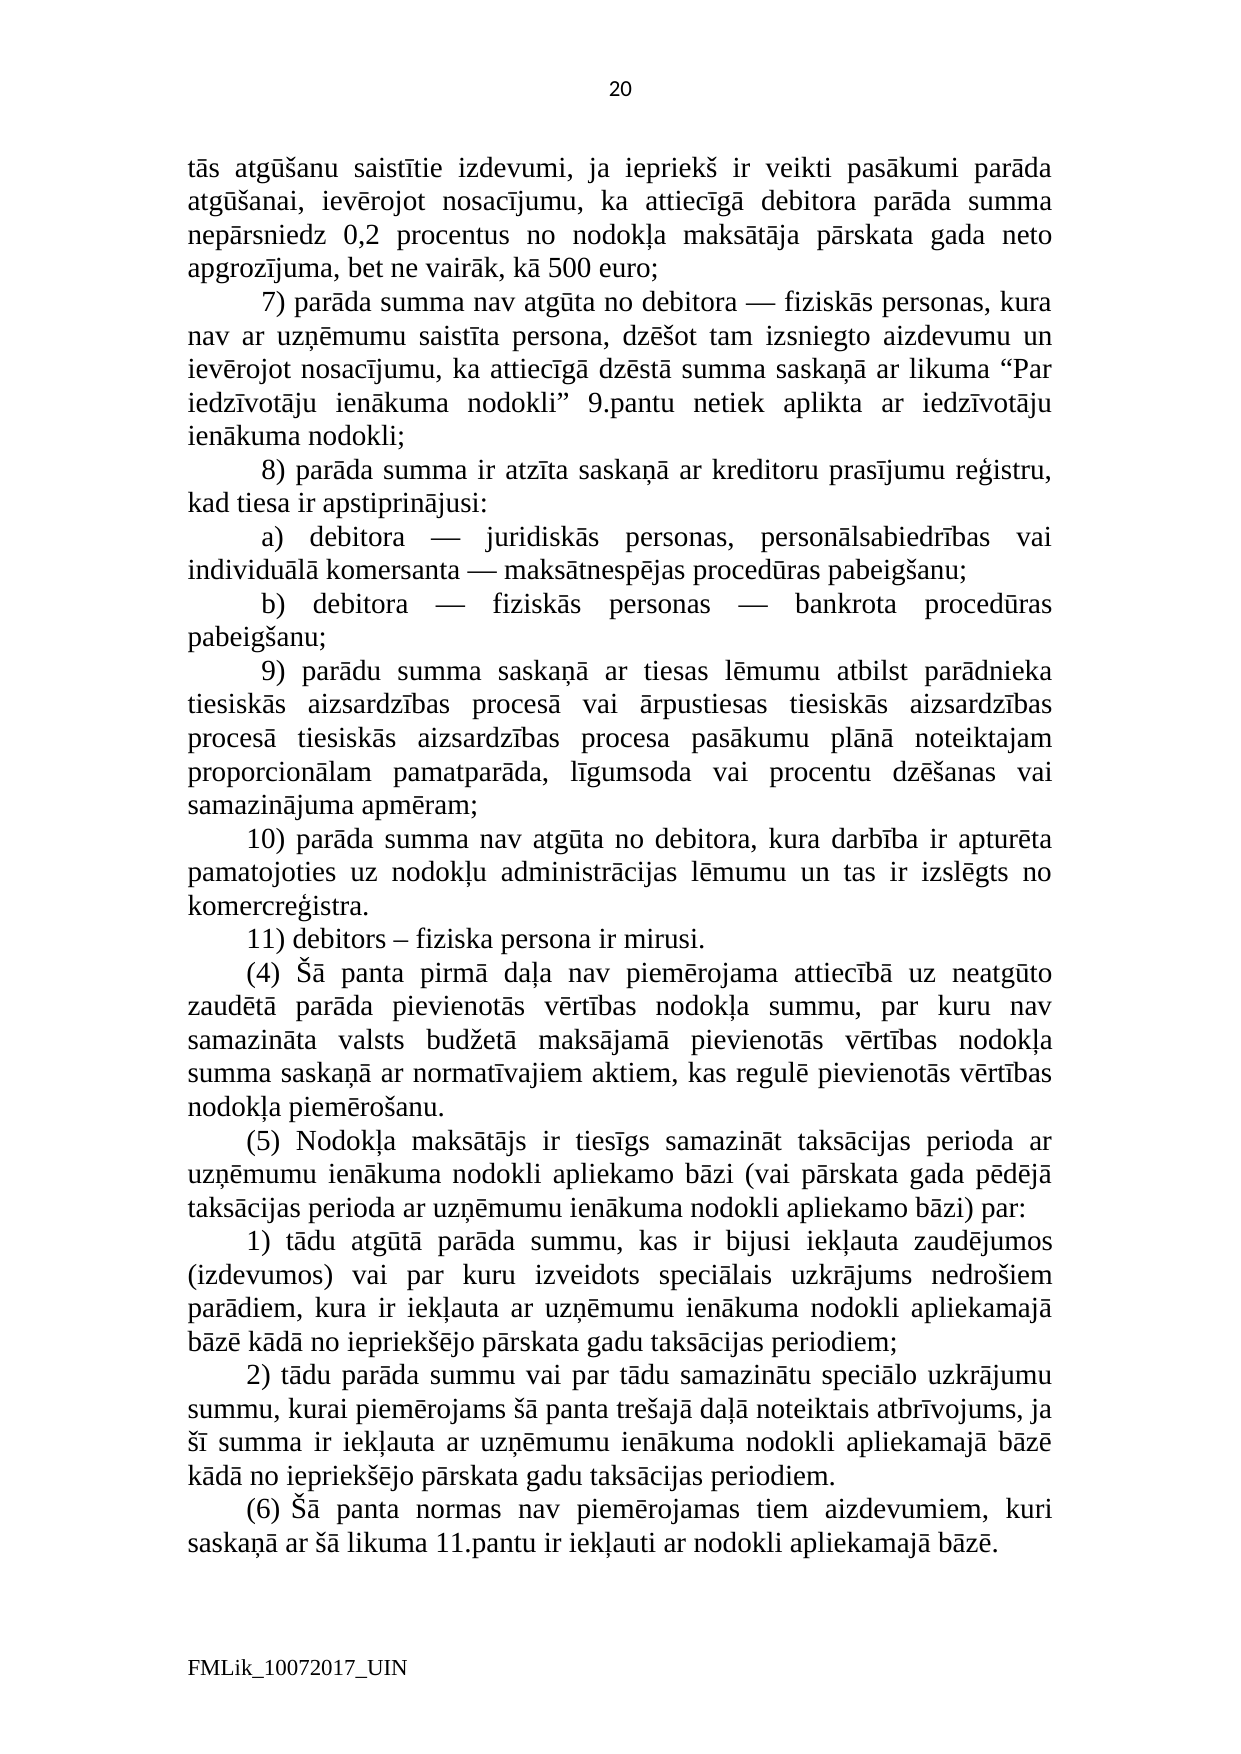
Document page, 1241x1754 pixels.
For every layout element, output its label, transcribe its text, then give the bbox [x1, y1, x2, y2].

list Šā panta normas nav piemērojamas tiem aizdevumiem, kuri saskaņā ar šā likuma 11.pantu ir iekļauti ar nodokli apliekamajā bāzē. [187, 1492, 1053, 1559]
text 7) parāda summa nav atgūta no debitora — fiziskās personas, kura nav ar uzņēmumu saistīta persona, dzēšot tam izsniegto aizdevumu un ievērojot nosacījumu, ka attiecīgā dzēstā summa saskaņā ar likuma “Par iedzīvotāju ienākuma nodokli” 9.pantu netiek aplikta ar iedzīvotāju ienākuma nodokli; [187, 284, 1053, 452]
text 10) parāda summa nav atgūta no debitora, kura darbība ir apturēta pamatojoties uz nodokļu administrācijas lēmumu un tas ir izslēgts no komercreģistra. [187, 821, 1053, 921]
text b) debitora — fiziskās personas — bankrota procedūras pabeigšanu; [187, 586, 1053, 653]
text (5) Nodokļa maksātājs ir tiesīgs samazināt taksācijas perioda ar uzņēmumu ienākuma nodokli apliekamo bāzi (vai pārskata gada pēdējā taksācijas perioda ar uzņēmumu ienākuma nodokli apliekamo bāzi) par: [187, 1123, 1053, 1223]
text 9) parādu summa saskaņā ar tiesas lēmumu atbilst parādnieka tiesiskās aizsardzības procesā vai ārpustiesas tiesiskās aizsardzības procesā tiesiskās aizsardzības procesa pasākumu plānā noteiktajam proporcionālam pamatparāda, līgumsoda vai procentu dzēšanas vai samazinājuma apmēram; [187, 653, 1053, 821]
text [187, 150, 1053, 284]
text 11) debitors – fiziska persona ir mirusi. [187, 921, 1053, 955]
text (4) Šā panta pirmā daļa nav piemērojama attiecībā uz neatgūto zaudētā parāda pievienotās vērtības nodokļa summu, par kuru nav samazināta valsts budžetā maksājamā pievienotās vērtības nodokļa summa saskaņā ar normatīvajiem aktiem, kas regulē pievienotās vērtības nodokļa piemērošanu. [187, 955, 1053, 1123]
text 2) tādu parāda summu vai par tādu samazinātu speciālo uzkrājumu summu, kurai piemērojams šā panta trešajā daļā noteiktais atbrīvojums, ja šī summa ir iekļauta ar uzņēmumu ienākuma nodokli apliekamajā bāzē kādā no iepriekšējo pārskata gadu taksācijas periodiem. [187, 1357, 1053, 1492]
text a) debitora — juridiskās personas, personālsabiedrības vai individuālā komersanta — maksātnespējas procedūras pabeigšanu; [187, 519, 1053, 586]
text 1) tādu atgūtā parāda summu, kas ir bijusi iekļauta zaudējumos (izdevumos) vai par kuru izveidots speciālais uzkrājums nedrošiem parādiem, kura ir iekļauta ar uzņēmumu ienākuma nodokli apliekamajā bāzē kādā no iepriekšējo pārskata gadu taksācijas periodiem; [187, 1223, 1053, 1357]
text 8) parāda summa ir atzīta saskaņā ar kreditoru prasījumu reģistru, kad tiesa ir apstiprinājusi: [187, 452, 1053, 519]
